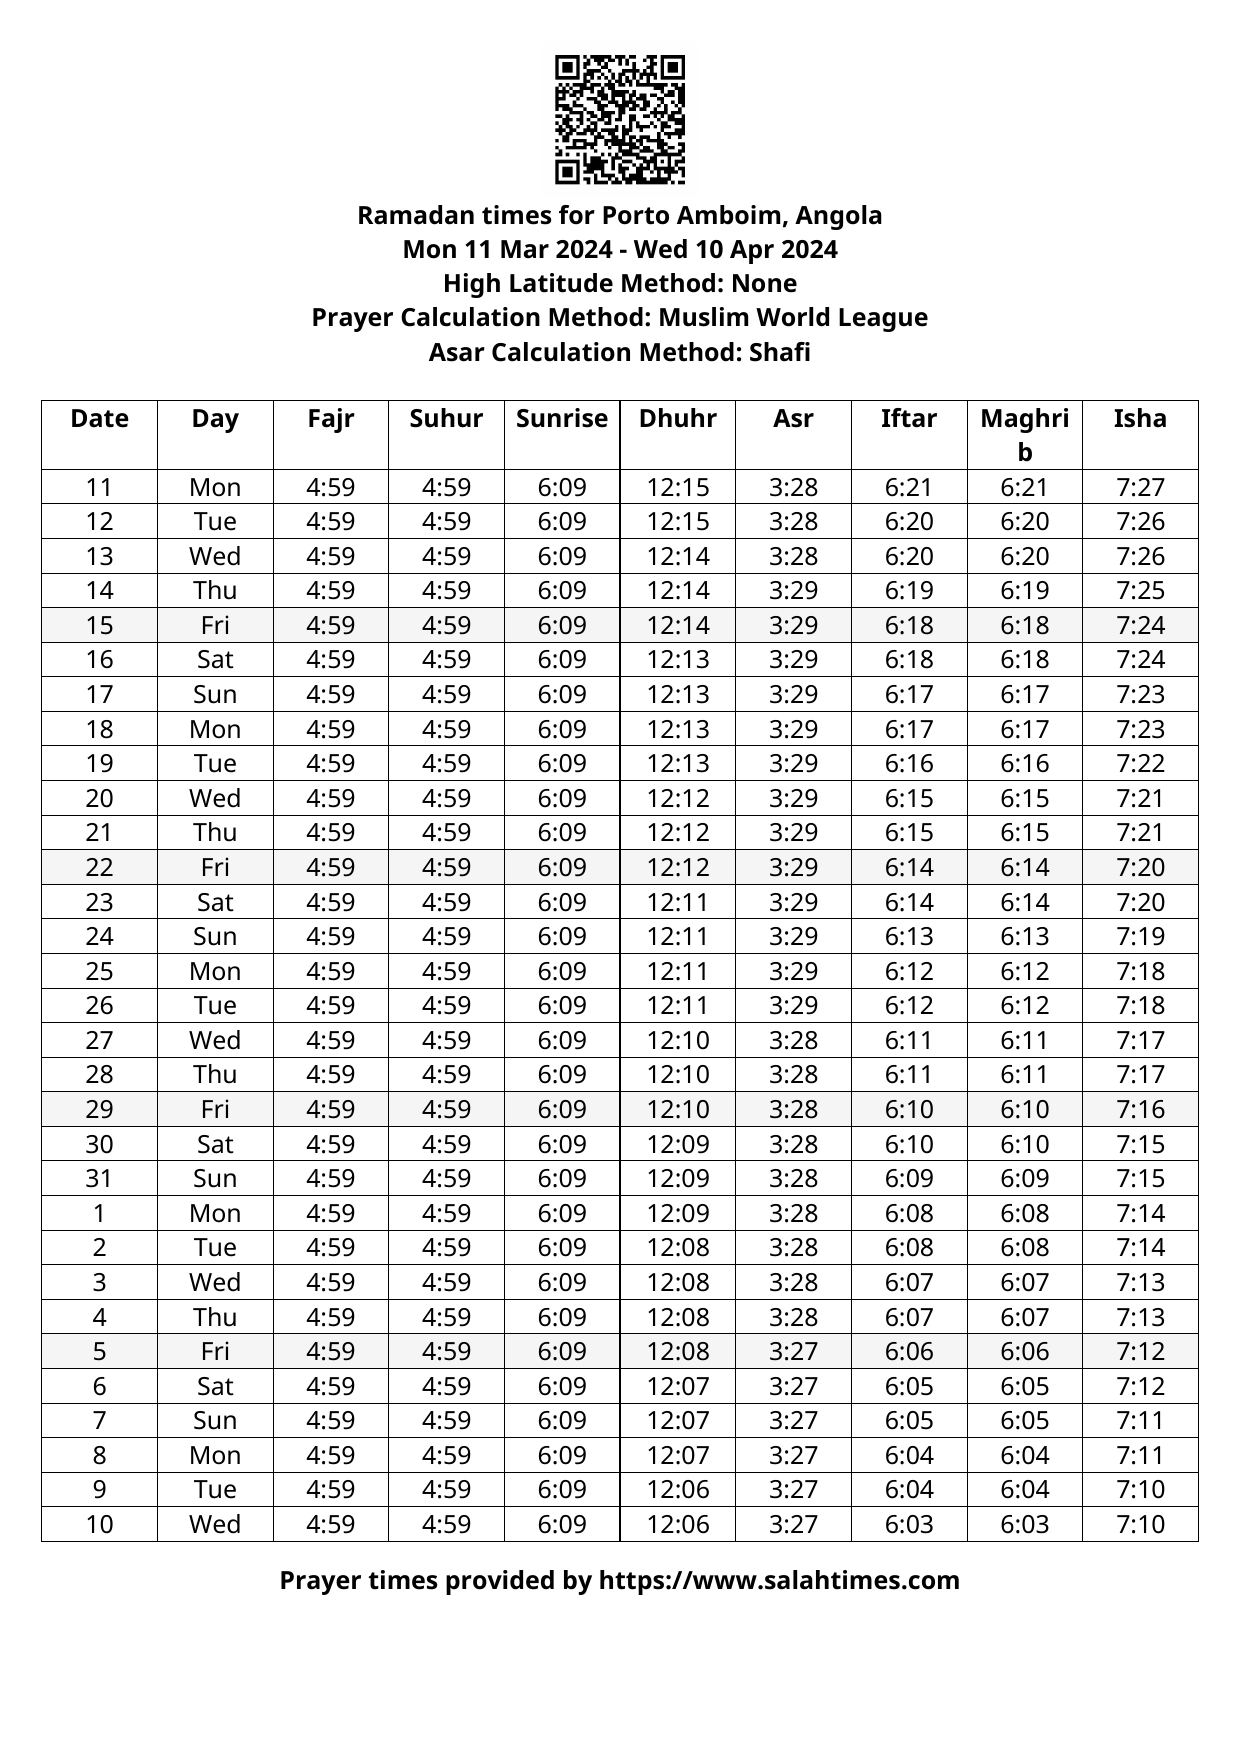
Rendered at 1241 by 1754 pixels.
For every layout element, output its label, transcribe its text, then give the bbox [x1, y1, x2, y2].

table_cell 13 [42, 539, 157, 572]
text Prayer times provided by https://www.salahtimes.com [42, 1563, 1198, 1597]
table_cell 6:09 [505, 1092, 619, 1126]
table_cell Tue [158, 989, 273, 1022]
table_cell 7 [42, 1404, 157, 1437]
table_cell 6:17 [968, 677, 1082, 711]
table_cell 3:27 [736, 1507, 851, 1541]
table_cell 3:27 [736, 1473, 851, 1506]
table_cell 7:11 [1083, 1438, 1198, 1472]
table_cell 12:15 [621, 504, 735, 538]
table_cell 6:09 [505, 746, 619, 780]
table_cell 6:21 [968, 470, 1082, 503]
table_cell 4:59 [389, 1231, 504, 1264]
table_cell 4:59 [274, 989, 388, 1022]
table_cell 1 [42, 1196, 157, 1229]
table_cell 17 [42, 677, 157, 711]
table_cell 29 [42, 1092, 157, 1126]
table_cell 3:28 [736, 1265, 851, 1299]
table_cell 6:09 [505, 1404, 619, 1437]
table_cell Tue [158, 504, 273, 538]
table_cell 3:28 [736, 1023, 851, 1057]
table_cell 6:09 [505, 1300, 619, 1333]
table_cell Thu [158, 1300, 273, 1333]
table_cell 6:11 [852, 1058, 967, 1091]
table_cell 6:09 [505, 1334, 619, 1368]
table_cell 4:59 [389, 850, 504, 884]
table_cell 6:09 [505, 1265, 619, 1299]
table_cell Fri [158, 1334, 273, 1368]
table_cell 2 [42, 1231, 157, 1264]
table_cell 7:23 [1083, 677, 1198, 711]
table_cell 6:10 [852, 1092, 967, 1126]
table_cell 7:13 [1083, 1300, 1198, 1333]
table_cell 6:11 [852, 1023, 967, 1057]
table_cell 4:59 [389, 885, 504, 918]
table_cell 12:07 [621, 1369, 735, 1402]
table_cell 4 [42, 1300, 157, 1333]
table_cell 4:59 [274, 954, 388, 987]
table_cell 6:10 [852, 1127, 967, 1160]
table_cell 12:06 [621, 1507, 735, 1541]
table_cell 6:09 [505, 470, 619, 503]
table_cell 7:13 [1083, 1265, 1198, 1299]
table_cell 4:59 [389, 1196, 504, 1229]
table_cell 6:12 [968, 989, 1082, 1022]
table_cell 3:28 [736, 470, 851, 503]
table_cell 6:07 [852, 1300, 967, 1333]
table_header Asr [736, 401, 851, 469]
table_cell 4:59 [389, 1023, 504, 1057]
table_cell 7:18 [1083, 989, 1198, 1022]
table_cell 23 [42, 885, 157, 918]
table_cell 6:16 [852, 746, 967, 780]
table_cell 27 [42, 1023, 157, 1057]
table_cell 4:59 [274, 1473, 388, 1506]
table_cell 7:20 [1083, 885, 1198, 918]
table_cell Sun [158, 1161, 273, 1195]
table_cell 12:09 [621, 1127, 735, 1160]
table_cell Mon [158, 712, 273, 745]
table_cell 7:26 [1083, 504, 1198, 538]
table_cell Wed [158, 1265, 273, 1299]
table_cell 7:27 [1083, 470, 1198, 503]
table_cell 6:12 [852, 989, 967, 1022]
table_cell 4:59 [389, 1300, 504, 1333]
table_cell 20 [42, 781, 157, 814]
table_cell 6:04 [852, 1438, 967, 1472]
table_cell 7:21 [1083, 816, 1198, 849]
table_cell 7:20 [1083, 850, 1198, 884]
table_cell Fri [158, 1092, 273, 1126]
table_cell Sun [158, 919, 273, 953]
table_cell 12:14 [621, 574, 735, 607]
table_cell Thu [158, 1058, 273, 1091]
table_cell 25 [42, 954, 157, 987]
table_cell 7:14 [1083, 1231, 1198, 1264]
table_cell 19 [42, 746, 157, 780]
table_cell 4:59 [274, 504, 388, 538]
table_cell 7:14 [1083, 1196, 1198, 1229]
table_cell 12:10 [621, 1023, 735, 1057]
table_cell 6:03 [852, 1507, 967, 1541]
table_cell 3:28 [736, 1092, 851, 1126]
table_header Iftar [852, 401, 967, 469]
table_cell 6:17 [968, 712, 1082, 745]
table_cell 6:20 [852, 539, 967, 572]
table_cell 12:08 [621, 1334, 735, 1368]
table_cell 12:12 [621, 850, 735, 884]
table_cell 4:59 [274, 1161, 388, 1195]
table_cell 6 [42, 1369, 157, 1402]
table_cell Wed [158, 781, 273, 814]
table_cell 7:23 [1083, 712, 1198, 745]
table_cell 3:29 [736, 781, 851, 814]
table_cell 4:59 [274, 1404, 388, 1437]
table_cell 4:59 [274, 712, 388, 745]
table_cell 6:18 [968, 608, 1082, 642]
table_cell 12:13 [621, 643, 735, 676]
table_cell Sat [158, 1369, 273, 1402]
table_cell 12 [42, 504, 157, 538]
table_cell 6:09 [505, 919, 619, 953]
table_cell 6:14 [968, 850, 1082, 884]
table_cell Wed [158, 1023, 273, 1057]
table_cell 7:17 [1083, 1058, 1198, 1091]
table_header Maghrib [968, 401, 1082, 469]
table_cell 3:29 [736, 850, 851, 884]
table_cell 6:08 [852, 1231, 967, 1264]
table_cell 4:59 [274, 850, 388, 884]
table_cell 6:09 [968, 1161, 1082, 1195]
table_cell 6:09 [505, 781, 619, 814]
table_cell 6:19 [852, 574, 967, 607]
table_cell 3:27 [736, 1404, 851, 1437]
table_cell 6:15 [968, 816, 1082, 849]
table_cell 3 [42, 1265, 157, 1299]
table_cell 3:29 [736, 919, 851, 953]
table_cell Wed [158, 539, 273, 572]
table_cell 3:29 [736, 989, 851, 1022]
table_cell 12:08 [621, 1300, 735, 1333]
table_cell 3:29 [736, 746, 851, 780]
table_cell 7:11 [1083, 1404, 1198, 1437]
table_cell 12:08 [621, 1265, 735, 1299]
table_header Day [158, 401, 273, 469]
table_cell 4:59 [389, 677, 504, 711]
table_cell 4:59 [274, 1334, 388, 1368]
table_header Suhur [389, 401, 504, 469]
table_cell 3:27 [736, 1334, 851, 1368]
table_cell 3:28 [736, 1300, 851, 1333]
table_header Date [42, 401, 157, 469]
table_cell 6:09 [505, 1023, 619, 1057]
table_cell 6:13 [968, 919, 1082, 953]
table_cell 6:04 [968, 1473, 1082, 1506]
table_cell 7:21 [1083, 781, 1198, 814]
table_cell 16 [42, 643, 157, 676]
table_cell 4:59 [274, 1507, 388, 1541]
table_cell Fri [158, 608, 273, 642]
table_cell 6:19 [968, 574, 1082, 607]
table_cell 12:09 [621, 1161, 735, 1195]
table_header Isha [1083, 401, 1198, 469]
table_cell Fri [158, 850, 273, 884]
table_cell 3:28 [736, 1127, 851, 1160]
table_cell Mon [158, 1196, 273, 1229]
table_cell 6:10 [968, 1092, 1082, 1126]
table_header Fajr [274, 401, 388, 469]
table_cell Thu [158, 816, 273, 849]
table_cell 12:08 [621, 1231, 735, 1264]
table_cell 6:09 [505, 954, 619, 987]
table_cell 3:29 [736, 643, 851, 676]
table_cell 9 [42, 1473, 157, 1506]
table_cell 6:16 [968, 746, 1082, 780]
table_cell 6:10 [968, 1127, 1082, 1160]
table_cell 7:15 [1083, 1127, 1198, 1160]
table_cell Mon [158, 470, 273, 503]
table_cell 6:07 [968, 1300, 1082, 1333]
text High Latitude Method: None [42, 266, 1198, 300]
table_cell 3:29 [736, 954, 851, 987]
table_cell 12:10 [621, 1058, 735, 1091]
table_cell 4:59 [389, 816, 504, 849]
text Mon 11 Mar 2024 - Wed 10 Apr 2024 [42, 232, 1198, 266]
table_cell 7:12 [1083, 1334, 1198, 1368]
table_cell 4:59 [389, 1334, 504, 1368]
table_cell 7:10 [1083, 1473, 1198, 1506]
table_cell 4:59 [274, 1092, 388, 1126]
table_cell 12:06 [621, 1473, 735, 1506]
table_cell 10 [42, 1507, 157, 1541]
table_cell 6:14 [852, 885, 967, 918]
table_cell 6:05 [852, 1369, 967, 1402]
text Ramadan times for Porto Amboim, Angola [42, 198, 1198, 232]
table_cell 6:09 [852, 1161, 967, 1195]
table_cell 4:59 [389, 1058, 504, 1091]
table_cell 7:10 [1083, 1507, 1198, 1541]
table_cell 7:24 [1083, 643, 1198, 676]
table_cell 6:09 [505, 1196, 619, 1229]
table_cell 4:59 [389, 574, 504, 607]
table_cell 24 [42, 919, 157, 953]
table_cell 12:15 [621, 470, 735, 503]
table_cell 6:08 [852, 1196, 967, 1229]
table_cell 12:09 [621, 1196, 735, 1229]
table_cell 6:09 [505, 574, 619, 607]
table_cell 6:09 [505, 1161, 619, 1195]
table_cell 4:59 [274, 539, 388, 572]
table_cell 12:13 [621, 746, 735, 780]
table_cell 4:59 [389, 1369, 504, 1402]
table_cell 3:28 [736, 1196, 851, 1229]
table_cell 6:17 [852, 712, 967, 745]
table_cell 7:26 [1083, 539, 1198, 572]
table_cell 4:59 [274, 1265, 388, 1299]
table_cell 8 [42, 1438, 157, 1472]
table_cell 4:59 [274, 1023, 388, 1057]
table_cell 4:59 [274, 1369, 388, 1402]
table_cell Mon [158, 954, 273, 987]
table_cell 6:13 [852, 919, 967, 953]
table_cell 4:59 [389, 1404, 504, 1437]
table_cell 3:29 [736, 885, 851, 918]
table_cell 6:11 [968, 1058, 1082, 1091]
table_cell 6:09 [505, 1127, 619, 1160]
table_cell Tue [158, 1231, 273, 1264]
table_cell 12:12 [621, 816, 735, 849]
table_cell 6:18 [852, 643, 967, 676]
table_cell 3:29 [736, 608, 851, 642]
table_cell 3:29 [736, 677, 851, 711]
table_cell 6:17 [852, 677, 967, 711]
table_cell 4:59 [389, 1127, 504, 1160]
table_cell 3:28 [736, 504, 851, 538]
table_cell 6:12 [968, 954, 1082, 987]
picture [542, 41, 699, 198]
table_cell 3:29 [736, 712, 851, 745]
table_cell 4:59 [274, 643, 388, 676]
table_cell 31 [42, 1161, 157, 1195]
table_cell 4:59 [274, 781, 388, 814]
table_cell 6:20 [968, 539, 1082, 572]
table_cell Tue [158, 1473, 273, 1506]
table_cell 6:05 [852, 1404, 967, 1437]
table_cell 4:59 [389, 746, 504, 780]
table_cell 4:59 [274, 470, 388, 503]
table_cell 6:09 [505, 816, 619, 849]
table_cell 4:59 [389, 539, 504, 572]
table_cell 6:09 [505, 850, 619, 884]
table_cell 6:06 [968, 1334, 1082, 1368]
table_cell 3:29 [736, 574, 851, 607]
table_cell 4:59 [389, 608, 504, 642]
text Asar Calculation Method: Shafi [42, 334, 1198, 368]
table_cell 6:09 [505, 608, 619, 642]
table_cell 6:05 [968, 1404, 1082, 1437]
table_cell 12:12 [621, 781, 735, 814]
table_cell 6:09 [505, 1438, 619, 1472]
table_cell 4:59 [274, 1127, 388, 1160]
table_cell 4:59 [274, 919, 388, 953]
table_cell 14 [42, 574, 157, 607]
table_cell 6:04 [852, 1473, 967, 1506]
table_cell 6:09 [505, 677, 619, 711]
text Prayer Calculation Method: Muslim World League [42, 300, 1198, 334]
table_cell 18 [42, 712, 157, 745]
table_cell 6:21 [852, 470, 967, 503]
table_cell 4:59 [389, 1473, 504, 1506]
table_cell 12:10 [621, 1092, 735, 1126]
table_cell 12:11 [621, 989, 735, 1022]
table_cell 4:59 [389, 1265, 504, 1299]
table_cell 6:09 [505, 1473, 619, 1506]
table_cell 26 [42, 989, 157, 1022]
table_cell 6:15 [968, 781, 1082, 814]
table_cell 6:09 [505, 989, 619, 1022]
table_cell 4:59 [389, 470, 504, 503]
table_cell 7:22 [1083, 746, 1198, 780]
table_cell 4:59 [274, 816, 388, 849]
table_cell 4:59 [389, 1161, 504, 1195]
table_cell Sun [158, 677, 273, 711]
table_cell 12:11 [621, 919, 735, 953]
table_cell 6:09 [505, 1231, 619, 1264]
table_cell 3:27 [736, 1438, 851, 1472]
table_cell 6:05 [968, 1369, 1082, 1402]
table_cell 7:18 [1083, 954, 1198, 987]
table_cell 3:29 [736, 816, 851, 849]
table_cell 6:14 [968, 885, 1082, 918]
table_cell 12:07 [621, 1404, 735, 1437]
table_cell 6:08 [968, 1231, 1082, 1264]
table_cell 4:59 [389, 1507, 504, 1541]
table_cell 6:09 [505, 1369, 619, 1402]
table_cell Thu [158, 574, 273, 607]
table_cell Sat [158, 643, 273, 676]
table_cell 22 [42, 850, 157, 884]
table_cell 6:14 [852, 850, 967, 884]
table_cell 4:59 [274, 1231, 388, 1264]
table_cell 11 [42, 470, 157, 503]
table_cell 7:12 [1083, 1369, 1198, 1402]
table_cell 4:59 [389, 643, 504, 676]
table_cell 6:15 [852, 816, 967, 849]
table_cell Wed [158, 1507, 273, 1541]
table_cell 28 [42, 1058, 157, 1091]
table_cell 6:03 [968, 1507, 1082, 1541]
table_cell 6:04 [968, 1438, 1082, 1472]
table_cell 12:14 [621, 608, 735, 642]
table_cell 12:13 [621, 712, 735, 745]
table_cell 7:25 [1083, 574, 1198, 607]
table_cell 15 [42, 608, 157, 642]
table_cell 4:59 [274, 1058, 388, 1091]
table_cell 4:59 [389, 919, 504, 953]
table_cell 7:19 [1083, 919, 1198, 953]
table_cell 3:28 [736, 539, 851, 572]
table_cell 4:59 [274, 1196, 388, 1229]
table_header Dhuhr [621, 401, 735, 469]
table_cell 4:59 [274, 608, 388, 642]
table_cell 6:20 [968, 504, 1082, 538]
table_cell 6:07 [852, 1265, 967, 1299]
table_cell 7:24 [1083, 608, 1198, 642]
table_cell 4:59 [274, 885, 388, 918]
table_cell 12:11 [621, 885, 735, 918]
table_cell 4:59 [389, 504, 504, 538]
table_cell 6:09 [505, 539, 619, 572]
table_cell 6:18 [852, 608, 967, 642]
table_cell 4:59 [274, 1300, 388, 1333]
table_cell 4:59 [389, 1438, 504, 1472]
table_cell 4:59 [389, 1092, 504, 1126]
table_cell 6:07 [968, 1265, 1082, 1299]
table_cell 5 [42, 1334, 157, 1368]
table_cell 6:06 [852, 1334, 967, 1368]
table_cell 12:07 [621, 1438, 735, 1472]
table_cell 7:17 [1083, 1023, 1198, 1057]
table_cell 6:18 [968, 643, 1082, 676]
table_cell 3:28 [736, 1161, 851, 1195]
table_cell 12:14 [621, 539, 735, 572]
table_cell 4:59 [274, 677, 388, 711]
table_cell 4:59 [274, 574, 388, 607]
table_cell Tue [158, 746, 273, 780]
table_cell 3:27 [736, 1369, 851, 1402]
table_cell 7:15 [1083, 1161, 1198, 1195]
table_cell 6:20 [852, 504, 967, 538]
table_cell Sun [158, 1404, 273, 1437]
table_cell Mon [158, 1438, 273, 1472]
table_cell 6:09 [505, 1058, 619, 1091]
table_cell 6:09 [505, 712, 619, 745]
table_cell 6:09 [505, 643, 619, 676]
table_cell 3:28 [736, 1058, 851, 1091]
table_header Sunrise [505, 401, 619, 469]
table_cell 6:09 [505, 885, 619, 918]
table_cell 4:59 [274, 1438, 388, 1472]
table_cell 12:13 [621, 677, 735, 711]
table_cell 6:12 [852, 954, 967, 987]
table_cell Sat [158, 1127, 273, 1160]
table_cell 4:59 [389, 954, 504, 987]
table_cell 6:15 [852, 781, 967, 814]
table_cell 4:59 [274, 746, 388, 780]
table_cell 12:11 [621, 954, 735, 987]
table_cell 6:08 [968, 1196, 1082, 1229]
table_cell 4:59 [389, 781, 504, 814]
table_cell 6:09 [505, 504, 619, 538]
table_cell 3:28 [736, 1231, 851, 1264]
table_cell 7:16 [1083, 1092, 1198, 1126]
table_cell 30 [42, 1127, 157, 1160]
table_cell 21 [42, 816, 157, 849]
table_cell 6:09 [505, 1507, 619, 1541]
table_cell 4:59 [389, 989, 504, 1022]
table_cell 6:11 [968, 1023, 1082, 1057]
table_cell 4:59 [389, 712, 504, 745]
table_cell Sat [158, 885, 273, 918]
